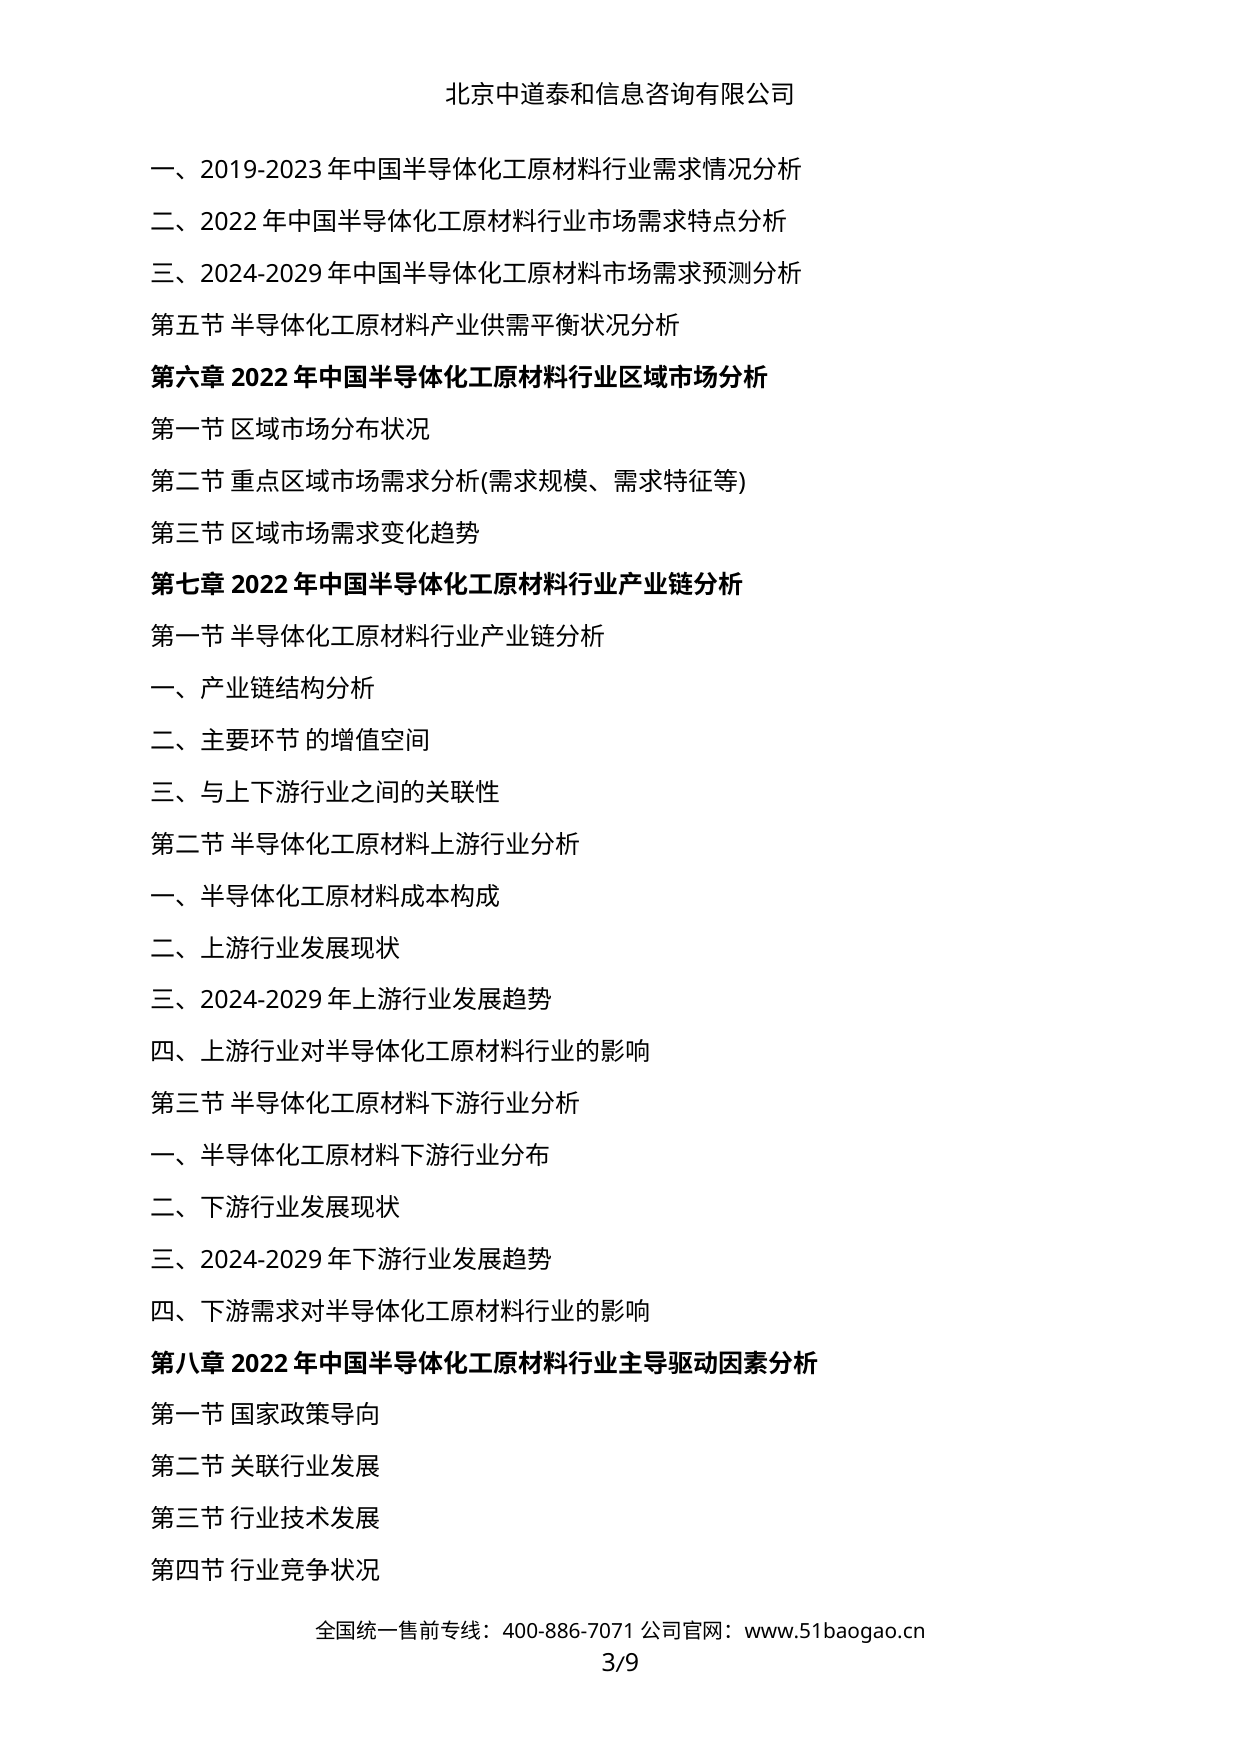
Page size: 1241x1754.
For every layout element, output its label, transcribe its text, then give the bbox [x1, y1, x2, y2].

text 三、2024-2029年上游行业发展趋势 [150, 980, 1090, 1016]
text 一、半导体化工原材料下游行业分布 [150, 1136, 1090, 1172]
text 第一节 半导体化工原材料行业产业链分析 [150, 617, 1090, 653]
text 一、产业链结构分析 [150, 669, 1090, 705]
text 二、下游行业发展现状 [150, 1187, 1090, 1224]
text 一、半导体化工原材料成本构成 [150, 876, 1090, 912]
text 二、2022年中国半导体化工原材料行业市场需求特点分析 [150, 202, 1090, 238]
text 三、2024-2029年中国半导体化工原材料市场需求预测分析 [150, 254, 1090, 290]
text 第一节 国家政策导向 [150, 1395, 1090, 1431]
text 第二节 重点区域市场需求分析(需求规模、需求特征等) [150, 461, 1090, 497]
text 四、下游需求对半导体化工原材料行业的影响 [150, 1291, 1090, 1327]
text 第六章 2022年中国半导体化工原材料行业区域市场分析 [150, 357, 1090, 394]
text 第三节 行业技术发展 [150, 1499, 1090, 1535]
text 三、2024-2029年下游行业发展趋势 [150, 1239, 1090, 1276]
text 第二节 半导体化工原材料上游行业分析 [150, 824, 1090, 861]
text 三、与上下游行业之间的关联性 [150, 772, 1090, 809]
text 二、主要环节 的增值空间 [150, 721, 1090, 757]
text 第四节 行业竞争状况 [150, 1551, 1090, 1587]
text 二、上游行业发展现状 [150, 928, 1090, 964]
text 第一节 区域市场分布状况 [150, 409, 1090, 446]
text 第七章 2022年中国半导体化工原材料行业产业链分析 [150, 565, 1090, 601]
text 第二节 关联行业发展 [150, 1447, 1090, 1483]
text 一、2019-2023年中国半导体化工原材料行业需求情况分析 [150, 150, 1090, 186]
text 第五节 半导体化工原材料产业供需平衡状况分析 [150, 306, 1090, 342]
text 第八章 2022年中国半导体化工原材料行业主导驱动因素分析 [150, 1343, 1090, 1379]
text 第三节 半导体化工原材料下游行业分析 [150, 1084, 1090, 1120]
text 第三节 区域市场需求变化趋势 [150, 513, 1090, 549]
text 四、上游行业对半导体化工原材料行业的影响 [150, 1032, 1090, 1068]
